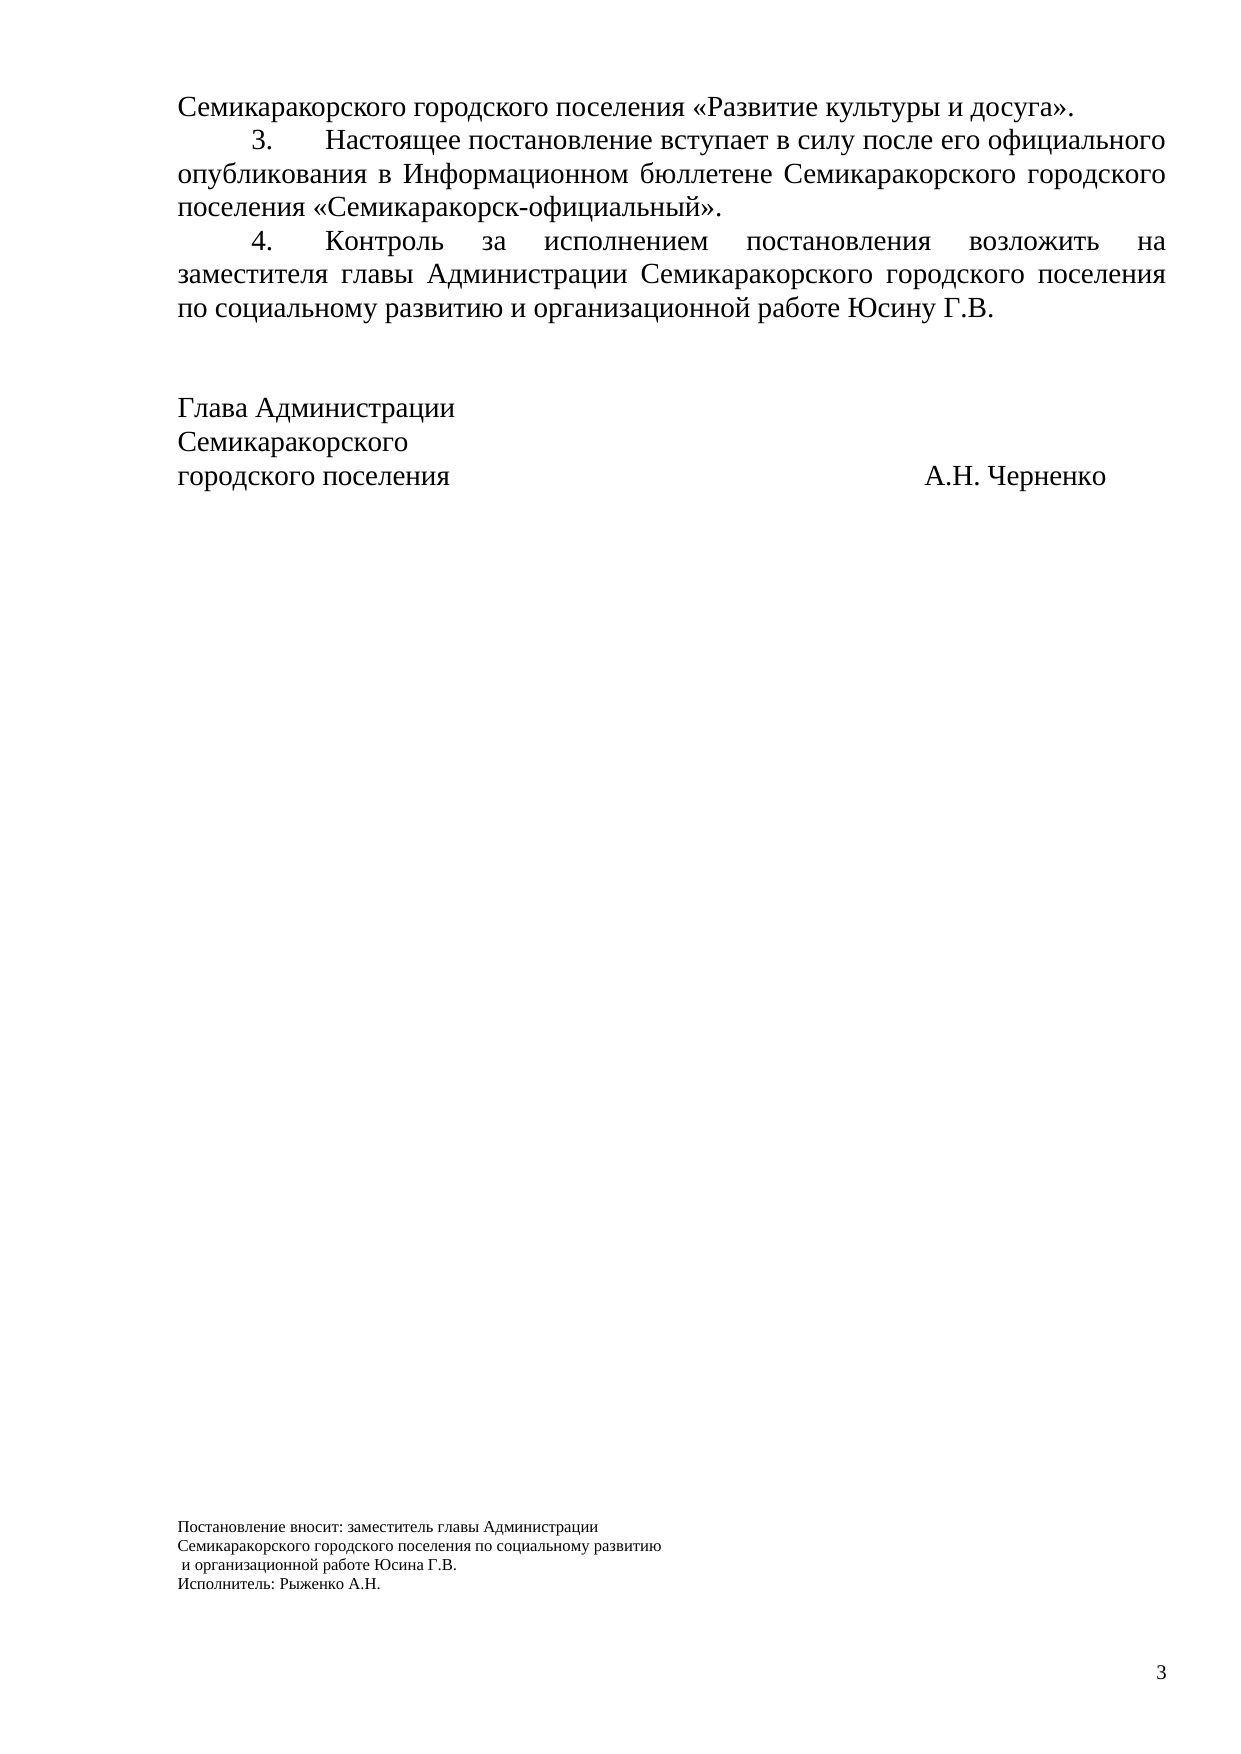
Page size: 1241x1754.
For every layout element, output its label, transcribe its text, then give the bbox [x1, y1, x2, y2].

text Глава Администрации [177, 391, 1167, 424]
text Постановление вносит: заместитель главы Администрации [177, 1517, 1167, 1536]
text и организационной работе Юсина Г.В. [177, 1555, 1167, 1574]
list Настоящее постановление вступает в силу после его официального опубликования в Информационном бюллетене Семикаракорского городского поселения «Семикаракорск-официальный». [177, 122, 1167, 223]
text городского поселения А.Н. Черненко [177, 458, 1167, 491]
text Семикаракорского городского поселения по социальному развитию [177, 1536, 1167, 1555]
text Семикаракорского [177, 424, 1167, 458]
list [177, 89, 1167, 122]
list Контроль за исполнением постановления возложить на заместителя главы Администрации Семикаракорского городского поселения по социальному развитию и организационной работе Юсину Г.В. [177, 223, 1167, 323]
text Исполнитель: Рыженко А.Н. [177, 1574, 1167, 1593]
